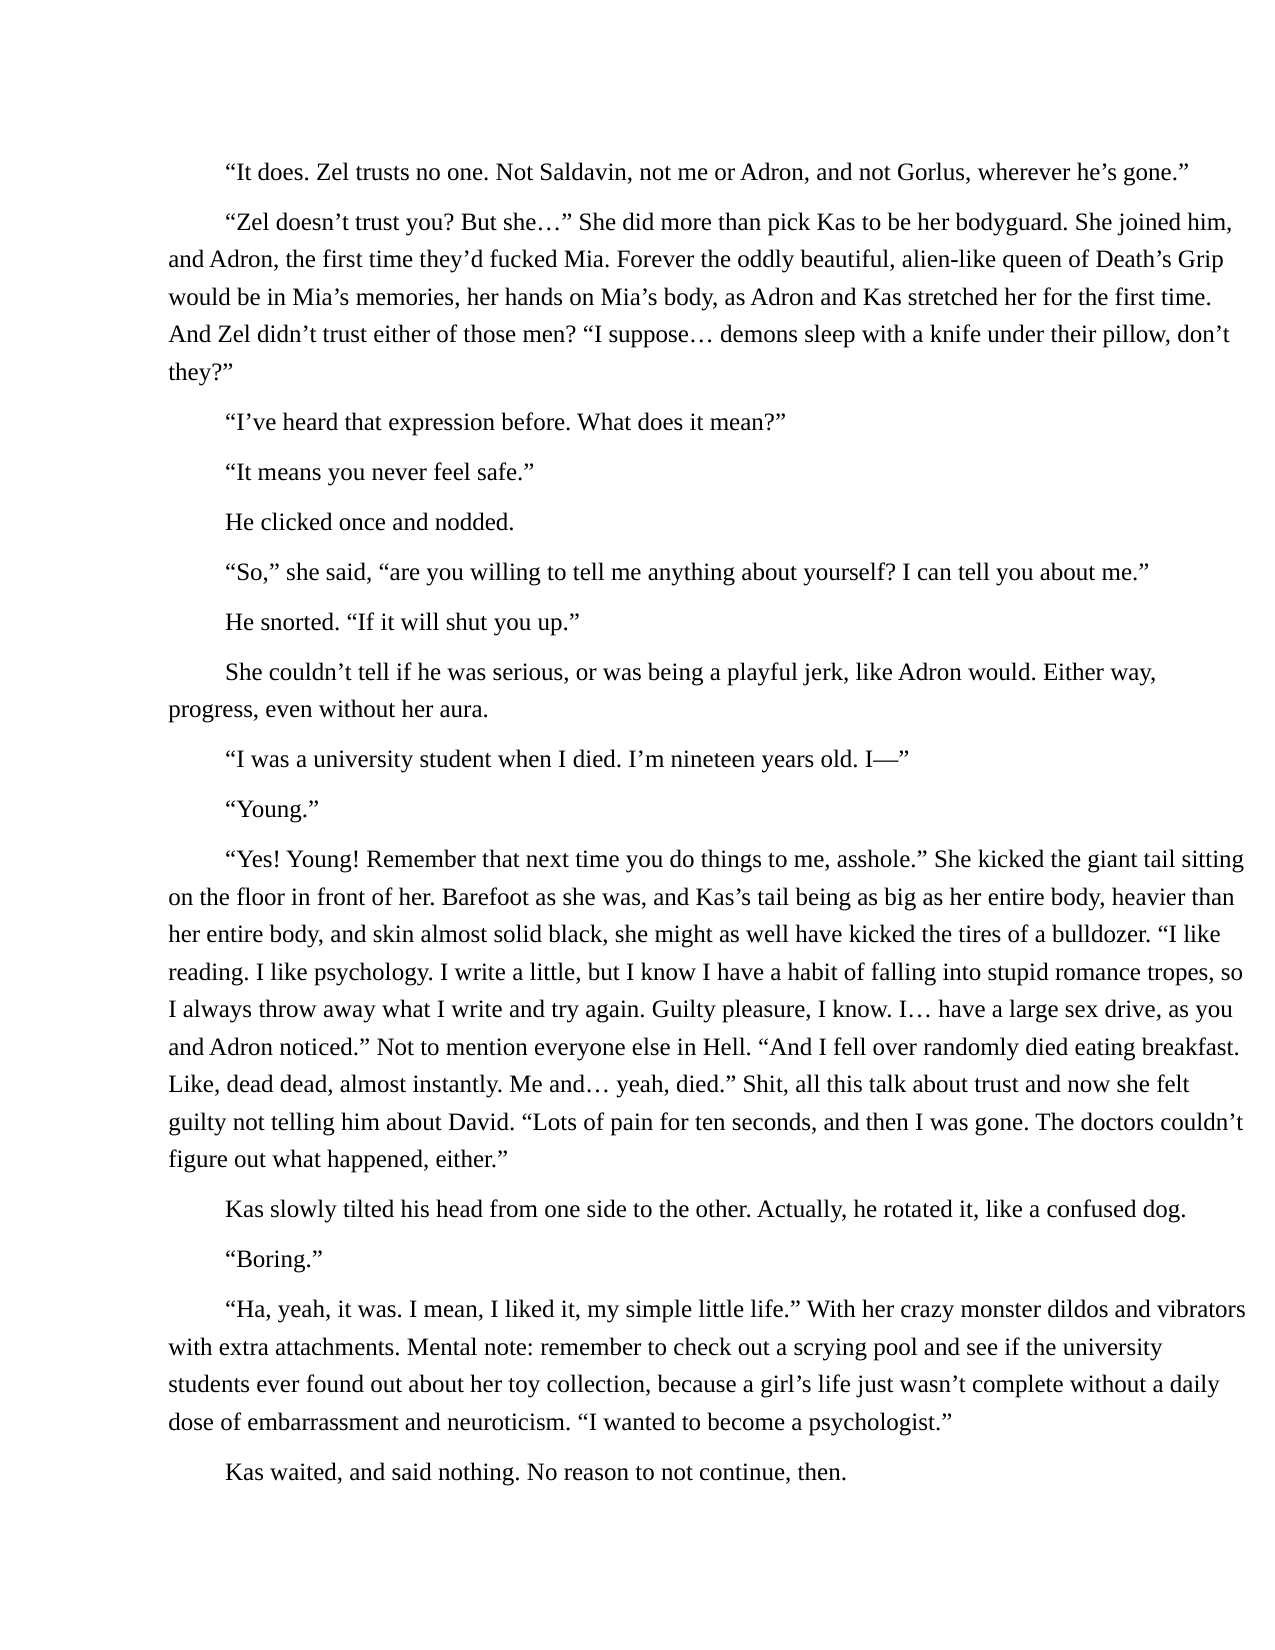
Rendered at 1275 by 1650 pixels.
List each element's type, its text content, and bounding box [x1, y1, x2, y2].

text “So,” she said, “are you willing to tell me anything about yourself? I can tell you about me.” [168, 550, 1246, 587]
text “Ha, yeah, it was. I mean, I liked it, my simple little life.” With her crazy monster dildos and vibrators with extra attachments. Mental note: remember to check out a scrying pool and see if the university students ever found out about her toy collection, because a girl’s life just wasn’t complete without a daily dose of embarrassment and neuroticism. “I wanted to become a psychologist.” [168, 1287, 1246, 1437]
text Kas waited, and said nothing. No reason to not continue, then. [168, 1450, 1246, 1487]
text “It means you never feel safe.” [168, 450, 1246, 487]
text He snorted. “If it will shut you up.” [168, 600, 1246, 637]
text She couldn’t tell if he was serious, or was being a playful jerk, like Adron would. Either way, progress, even without her aura. [168, 650, 1246, 725]
text “It does. Zel trusts no one. Not Saldavin, not me or Adron, and not Gorlus, wherever he’s gone.” [168, 150, 1246, 187]
text “I was a university student when I died. I’m nineteen years old. I—” [168, 737, 1246, 775]
text “Yes! Young! Remember that next time you do things to me, asshole.” She kicked the giant tail sitting on the floor in front of her. Barefoot as she was, and Kas’s tail being as big as her entire body, heavier than her entire body, and skin almost solid black, she might as well have kicked the tires of a bulldozer. “I like reading. I like psychology. I write a little, but I know I have a habit of falling into stupid romance tropes, so I always throw away what I write and try again. Guilty pleasure, I know. I… have a large sex drive, as you and Adron noticed.” Not to mention everyone else in Hell. “And I fell over randomly died eating breakfast. Like, dead dead, almost instantly. Me and… yeah, died.” Shit, all this talk about trust and now she felt guilty not telling him about David. “Lots of pain for ten seconds, and then I was gone. The doctors couldn’t figure out what happened, either.” [168, 837, 1246, 1175]
text Kas slowly tilted his head from one side to the other. Actually, he rotated it, like a confused dog. [168, 1187, 1246, 1225]
text “Boring.” [168, 1237, 1246, 1275]
text “Zel doesn’t trust you? But she…” She did more than pick Kas to be her bodyguard. She joined him, and Adron, the first time they’d fucked Mia. Forever the oddly beautiful, alien-like queen of Death’s Grip would be in Mia’s memories, her hands on Mia’s body, as Adron and Kas stretched her for the first time. And Zel didn’t trust either of those men? “I suppose… demons sleep with a knife under their pillow, don’t they?” [168, 200, 1246, 387]
text “Young.” [168, 787, 1246, 825]
text He clicked once and nodded. [168, 500, 1246, 537]
text “I’ve heard that expression before. What does it mean?” [168, 400, 1246, 437]
